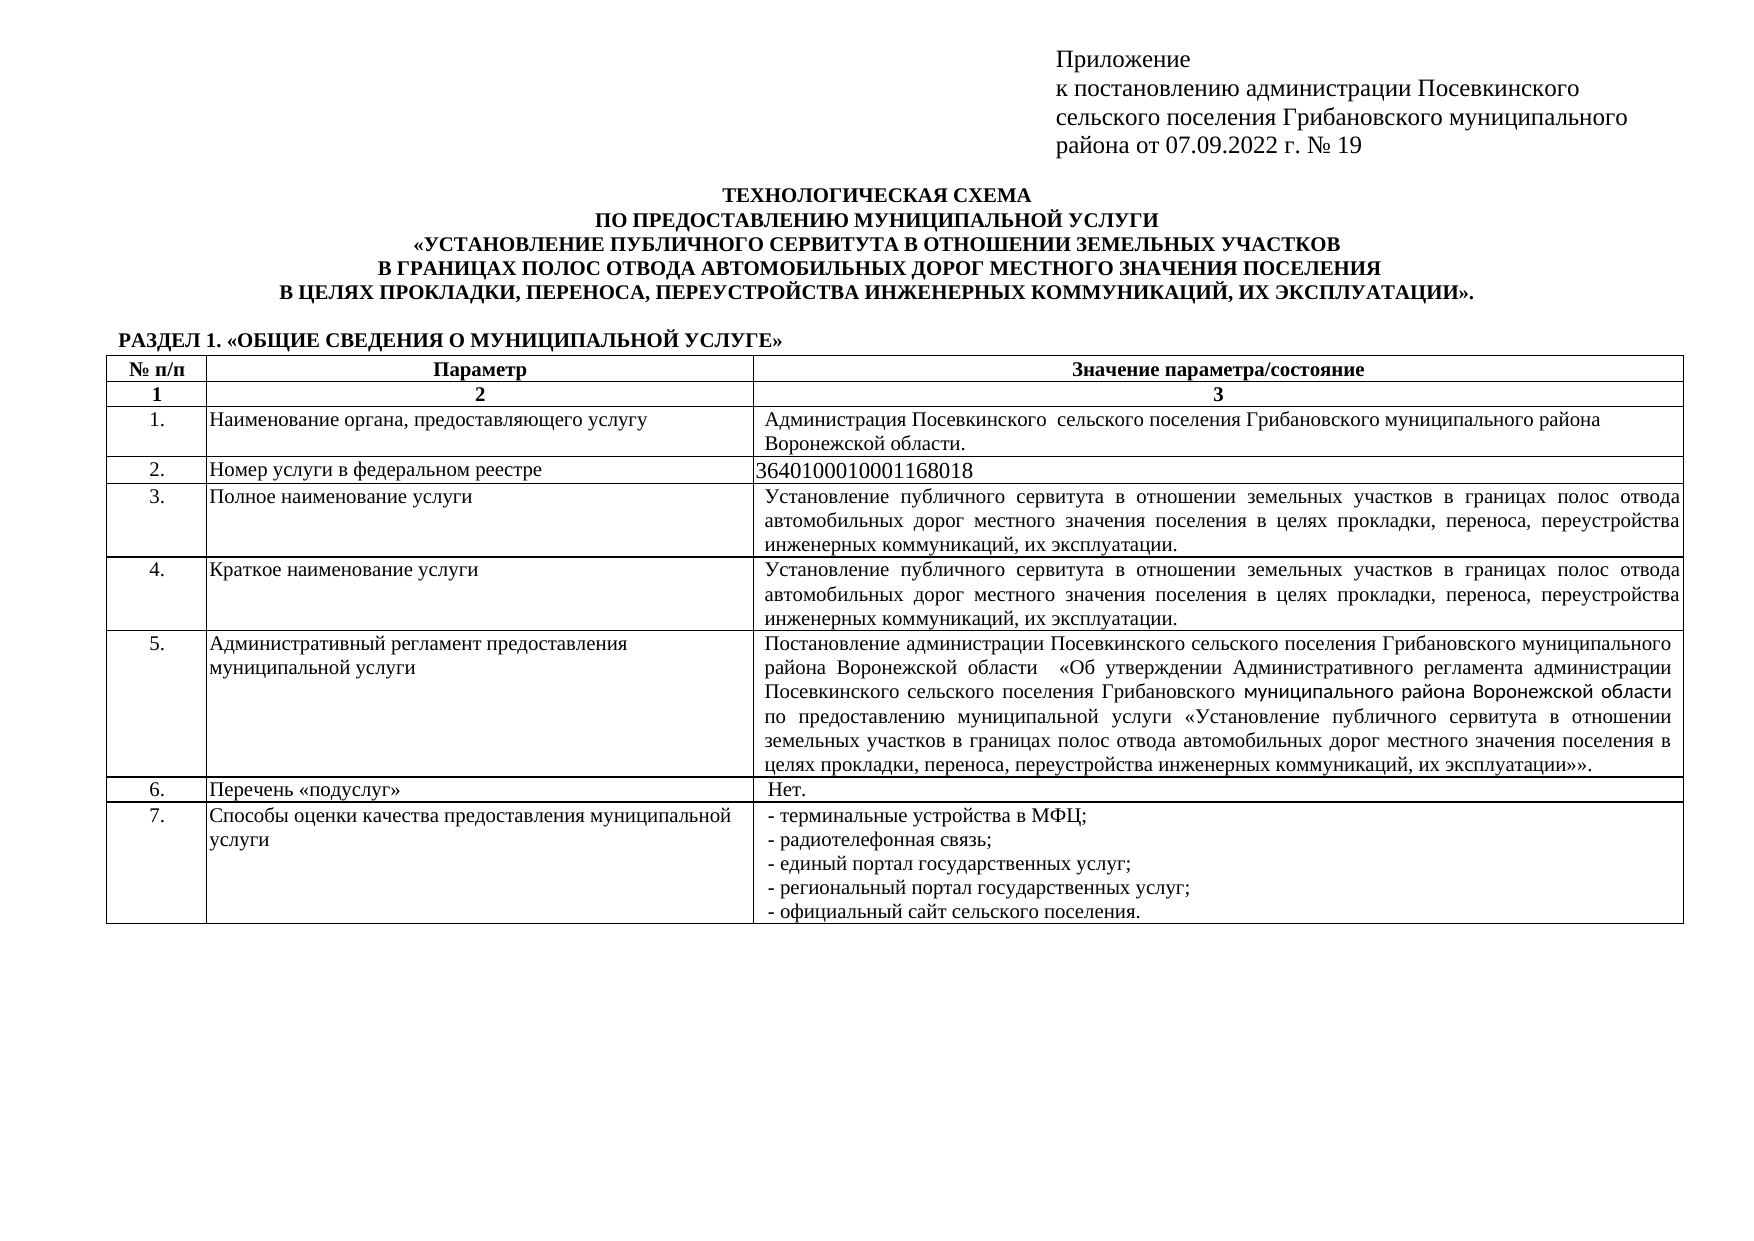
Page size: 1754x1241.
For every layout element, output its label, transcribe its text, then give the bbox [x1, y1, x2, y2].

table_cell - терминальные устройства в МФЦ; - радиотелефонная связь; - единый портал государственных услуг; - региональный портал государственных услуг; - официальный сайт сельского поселения. [754, 803, 1683, 923]
table_cell 1. [107, 407, 206, 456]
table_cell Краткое наименование услуги [207, 558, 753, 629]
table_cell Установление публичного сервитута в отношении земельных участков в границах полос отвода автомобильных дорог местного значения поселения в целях прокладки, переноса, переустройства инженерных коммуникаций, их эксплуатации. [754, 484, 1683, 556]
table_cell 3640100010001168018 [754, 457, 1683, 483]
table_header № п/п [107, 356, 206, 381]
table_cell Способы оценки качества предоставления муниципальной услуги [207, 803, 753, 923]
table_cell 7. [107, 803, 206, 923]
text Приложение [1056, 44, 1636, 73]
table_cell 3. [107, 484, 206, 556]
table_cell Перечень «подуслуг» [207, 778, 753, 801]
subtitle РАЗДЕЛ 1. «ОБЩИЕ СВЕДЕНИЯ О МУНИЦИПАЛЬНОЙ УСЛУГЕ» [118, 328, 1636, 352]
table_header Параметр [207, 356, 753, 381]
text ПО ПРЕДОСТАВЛЕНИЮ МУНИЦИПАЛЬНОЙ УСЛУГИ [118, 207, 1636, 232]
table_cell Постановление администрации Посевкинского сельского поселения Грибановского муниципального района Воронежской области «Об утверждении Административного регламента администрации Посевкинского сельского поселения Грибановского муниципального района Воронежской области по предоставлению муниципальной услуги «Установление публичного сервитута в отношении земельных участков в границах полос отвода автомобильных дорог местного значения поселения в целях прокладки, переноса, переустройства инженерных коммуникаций, их эксплуатации»». [754, 631, 1683, 776]
text В ЦЕЛЯХ ПРОКЛАДКИ, ПЕРЕНОСА, ПЕРЕУСТРОЙСТВА ИНЖЕНЕРНЫХ КОММУНИКАЦИЙ, ИХ ЭКСПЛУАТАЦИИ». [118, 280, 1636, 304]
table_header Значение параметра/состояние [754, 356, 1683, 381]
table_cell Номер услуги в федеральном реестре [207, 457, 753, 483]
table_cell 2. [107, 457, 206, 483]
text к постановлению администрации Посевкинского сельского поселения Грибановского муниципального района от 07.09.2022 г. № 19 [1056, 73, 1636, 159]
text «УСТАНОВЛЕНИЕ ПУБЛИЧНОГО СЕРВИТУТА В ОТНОШЕНИИ ЗЕМЕЛЬНЫХ УЧАСТКОВ [118, 232, 1636, 256]
table_cell Административный регламент предоставления муниципальной услуги [207, 631, 753, 776]
table_cell Нет. [754, 778, 1683, 801]
table_cell Администрация Посевкинского сельского поселения Грибановского муниципального района Воронежской области. [754, 407, 1683, 456]
table_cell 3 [754, 382, 1683, 406]
table_cell 4. [107, 558, 206, 629]
table_cell 5. [107, 631, 206, 776]
text В ГРАНИЦАХ ПОЛОС ОТВОДА АВТОМОБИЛЬНЫХ ДОРОГ МЕСТНОГО ЗНАЧЕНИЯ ПОСЕЛЕНИЯ [118, 256, 1636, 280]
table_cell Полное наименование услуги [207, 484, 753, 556]
table_cell 6. [107, 778, 206, 801]
table_cell Установление публичного сервитута в отношении земельных участков в границах полос отвода автомобильных дорог местного значения поселения в целях прокладки, переноса, переустройства инженерных коммуникаций, их эксплуатации. [754, 558, 1683, 629]
text ТЕХНОЛОГИЧЕСКАЯ СХЕМА [118, 183, 1636, 207]
table_cell 2 [207, 382, 753, 406]
table_cell 1 [107, 382, 206, 406]
table_cell Наименование органа, предоставляющего услугу [207, 407, 753, 456]
